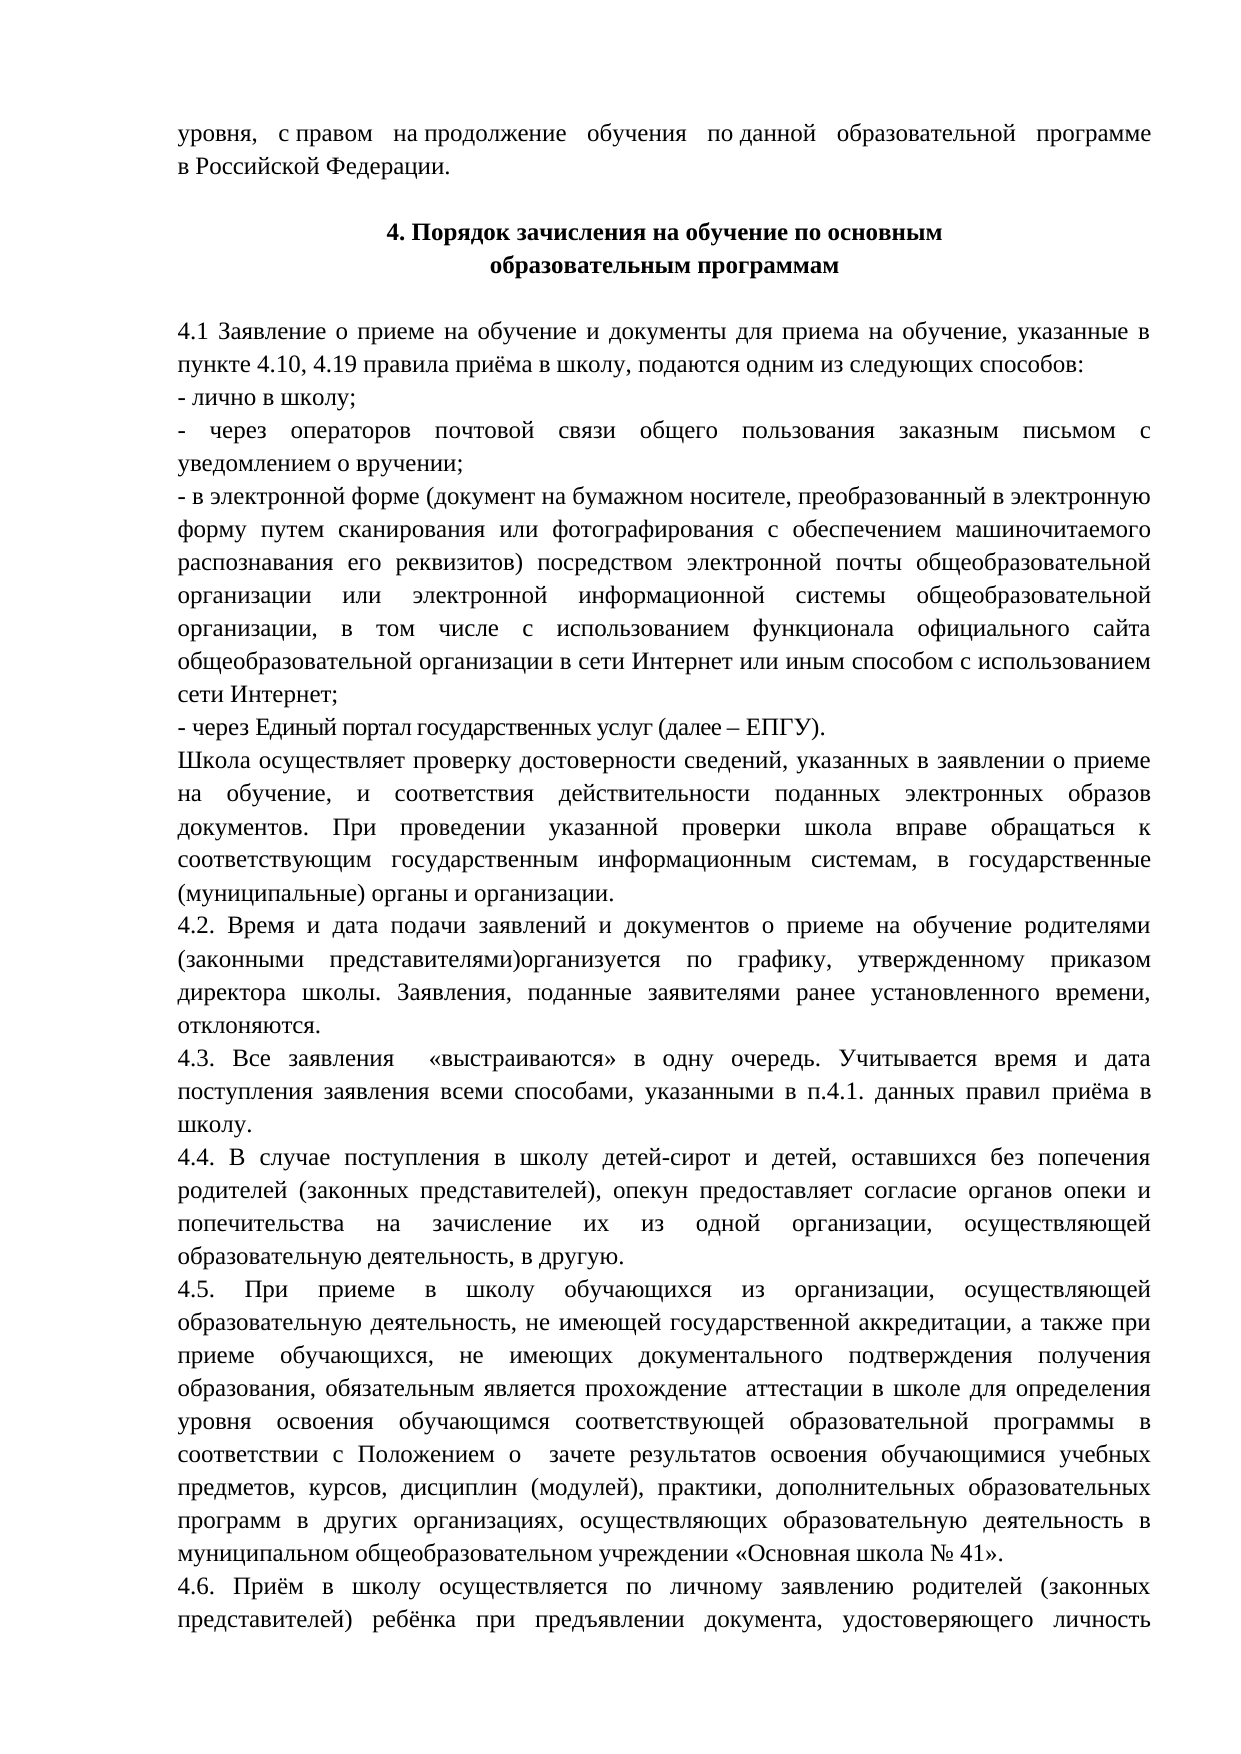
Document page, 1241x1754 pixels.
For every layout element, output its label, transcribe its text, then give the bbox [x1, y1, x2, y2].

text 4.4. В случае поступления в школу детей-сирот и детей, оставшихся без попечения родителей (законных представителей), опекун предоставляет согласие органов опеки и попечительства на зачисление их из одной организации, осуществляющей образовательную деятельность, в другую. [177, 1142, 1152, 1269]
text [177, 118, 1152, 180]
text - в электронной форме (документ на бумажном носителе, преобразованный в электронную форму путем сканирования или фотографирования с обеспечением машиночитаемого распознавания его реквизитов) посредством электронной почты общеобразовательной организации или электронной информационной системы общеобразовательной организации, в том числе с использованием функционала официального сайта общеобразовательной организации в сети Интернет или иным способом с использованием сети Интернет; [177, 481, 1152, 708]
text 4.3. Все заявления «выстраиваются» в одну очередь. Учитывается время и дата поступления заявления всеми способами, указанными в п.4.1. данных правил приёма в школу. [177, 1043, 1152, 1137]
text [177, 1571, 1152, 1633]
text Школа осуществляет проверку достоверности сведений, указанных в заявлении о приеме на обучение, и соответствия действительности поданных электронных образов документов. При проведении указанной проверки школа вправе обращаться к соответствующим государственным информационным системам, в государственные (муниципальные) органы и организации. [177, 746, 1152, 906]
text 4.5. При приеме в школу обучающихся из организации, осуществляющей образовательную деятельность, не имеющей государственной аккредитации, а также при приеме обучающихся, не имеющих документального подтверждения получения образования, обязательным является прохождение аттестации в школе для определения уровня освоения обучающимся соответствующей образовательной программы в соответствии с Положением о зачете результатов освоения обучающимися учебных предметов, курсов, дисциплин (модулей), практики, дополнительных образовательных программ в других организациях, осуществляющих образовательную деятельность в муниципальном общеобразовательном учреждении «Основная школа № 41». [177, 1274, 1152, 1567]
text 4.2. Время и дата подачи заявлений и документов о приеме на обучение родителями (законными представителями)организуется по графику, утвержденному приказом директора школы. Заявления, поданные заявителями ранее установленного времени, отклоняются. [177, 911, 1152, 1038]
text 4.1 Заявление о приеме на обучение и документы для приема на обучение, указанные в пункте 4.10, 4.19 правила приёма в школу, подаются одним из следующих способов: [177, 316, 1152, 378]
text 4. Порядок зачисления на обучение по основным образовательным программам [177, 217, 1152, 279]
text - через Единый портал государственных услуг (далее – ЕПГУ). [177, 712, 1152, 741]
text - через операторов почтовой связи общего пользования заказным письмом с уведомлением о вручении; [177, 415, 1152, 477]
text - лично в школу; [177, 382, 1152, 411]
